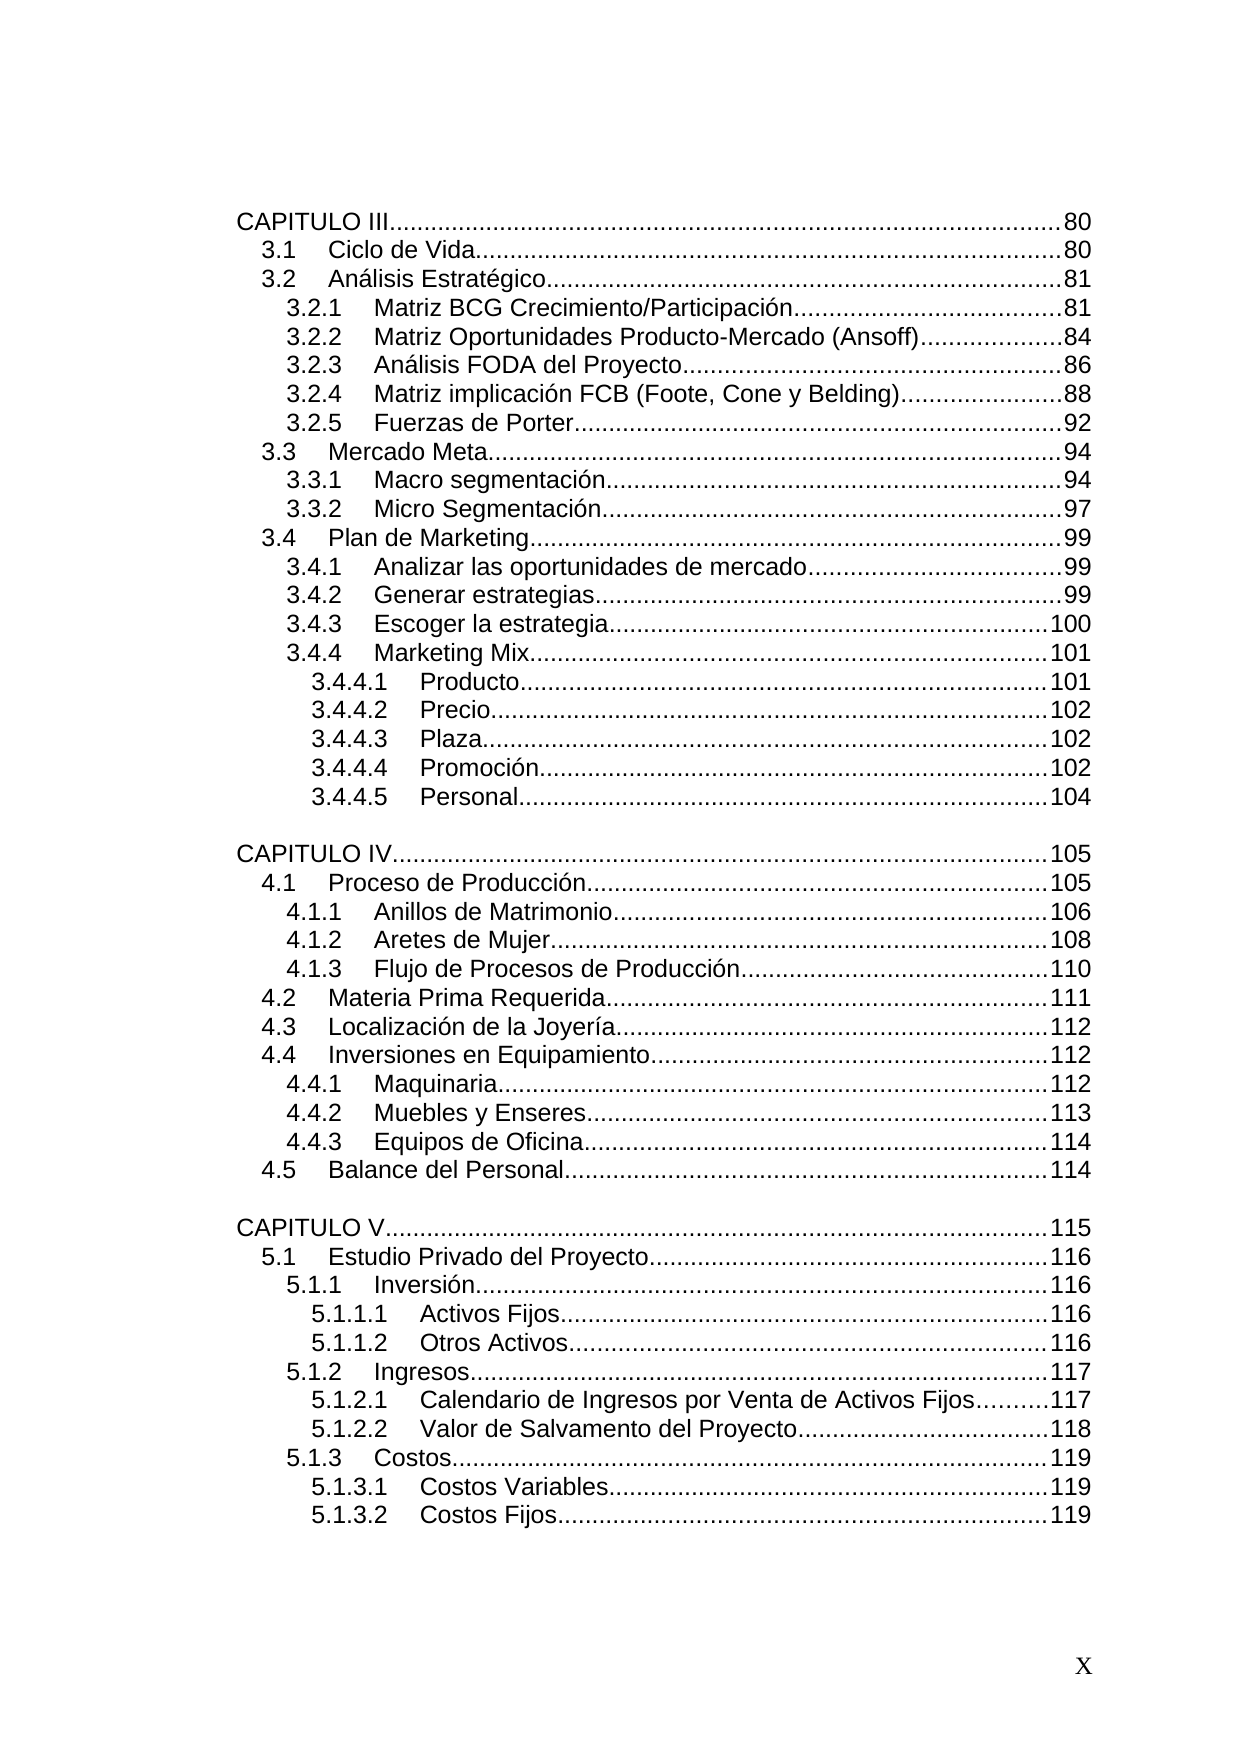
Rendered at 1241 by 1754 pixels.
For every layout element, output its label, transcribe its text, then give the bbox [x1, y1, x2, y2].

text 4.4.1 Maquinaria 112 [286, 1069, 1092, 1098]
text 4.4 Inversiones en Equipamiento 112 [261, 1041, 1092, 1069]
text 3.4.1 Analizar las oportunidades de mercado 99 [286, 552, 1092, 581]
text 4.1.2 Aretes de Mujer 108 [286, 926, 1092, 954]
text 3.4.3 Escoger la estrategia 100 [286, 609, 1092, 638]
text 3.4.4.4 Promoción 102 [311, 753, 1092, 782]
text 5.1.2 Ingresos 117 [286, 1357, 1092, 1386]
text 3.4.4.2 Precio 102 [311, 696, 1092, 724]
text 4.1.3 Flujo de Procesos de Producción 110 [286, 954, 1092, 983]
text 3.4.4.3 Plaza 102 [311, 724, 1092, 753]
text 4.1 Proceso de Producción 105 [261, 868, 1092, 897]
text 5.1 Estudio Privado del Proyecto 116 [261, 1242, 1092, 1271]
text 3.2.2 Matriz Oportunidades Producto-Mercado (Ansoff) 84 [286, 322, 1092, 351]
text 4.4.3 Equipos de Oficina 114 [286, 1127, 1092, 1156]
text 4.4.2 Muebles y Enseres 113 [286, 1098, 1092, 1127]
text 5.1.2.1 Calendario de Ingresos por Venta de Activos Fijos 117 [311, 1386, 1092, 1414]
text 5.1.2.2 Valor de Salvamento del Proyecto 118 [311, 1414, 1092, 1443]
text 3.3 Mercado Meta 94 [261, 437, 1092, 466]
text 3.3.2 Micro Segmentación 97 [286, 494, 1092, 523]
text 3.4.4 Marketing Mix 101 [286, 638, 1092, 667]
text CAPITULO III 80 [236, 207, 1092, 236]
text 5.1.3 Costos 119 [286, 1443, 1092, 1472]
text 3.4 Plan de Marketing 99 [261, 523, 1092, 552]
text 3.4.4.1 Producto 101 [311, 667, 1092, 696]
text 3.2 Análisis Estratégico 81 [261, 264, 1092, 293]
text 3.2.5 Fuerzas de Porter 92 [286, 408, 1092, 437]
text 5.1.3.2 Costos Fijos 119 [311, 1501, 1092, 1529]
text 5.1.1.1 Activos Fijos 116 [311, 1299, 1092, 1328]
text 5.1.3.1 Costos Variables 119 [311, 1472, 1092, 1501]
text 4.1.1 Anillos de Matrimonio 106 [286, 897, 1092, 926]
text CAPITULO IV 105 [236, 839, 1092, 868]
text 3.1 Ciclo de Vida 80 [261, 236, 1092, 264]
text 4.2 Materia Prima Requerida 111 [261, 983, 1092, 1012]
text 3.2.4 Matriz implicación FCB (Foote, Cone y Belding) 88 [286, 379, 1092, 408]
text 3.2.3 Análisis FODA del Proyecto 86 [286, 351, 1092, 379]
text 3.4.2 Generar estrategias 99 [286, 581, 1092, 609]
text CAPITULO V 115 [236, 1213, 1092, 1242]
text 5.1.1 Inversión 116 [286, 1271, 1092, 1299]
text 3.2.1 Matriz BCG Crecimiento/Participación 81 [286, 293, 1092, 322]
text 3.4.4.5 Personal 104 [311, 782, 1092, 811]
text 4.3 Localización de la Joyería 112 [261, 1012, 1092, 1041]
text 3.3.1 Macro segmentación 94 [286, 466, 1092, 494]
text 4.5 Balance del Personal 114 [261, 1156, 1092, 1184]
text 5.1.1.2 Otros Activos 116 [311, 1328, 1092, 1357]
